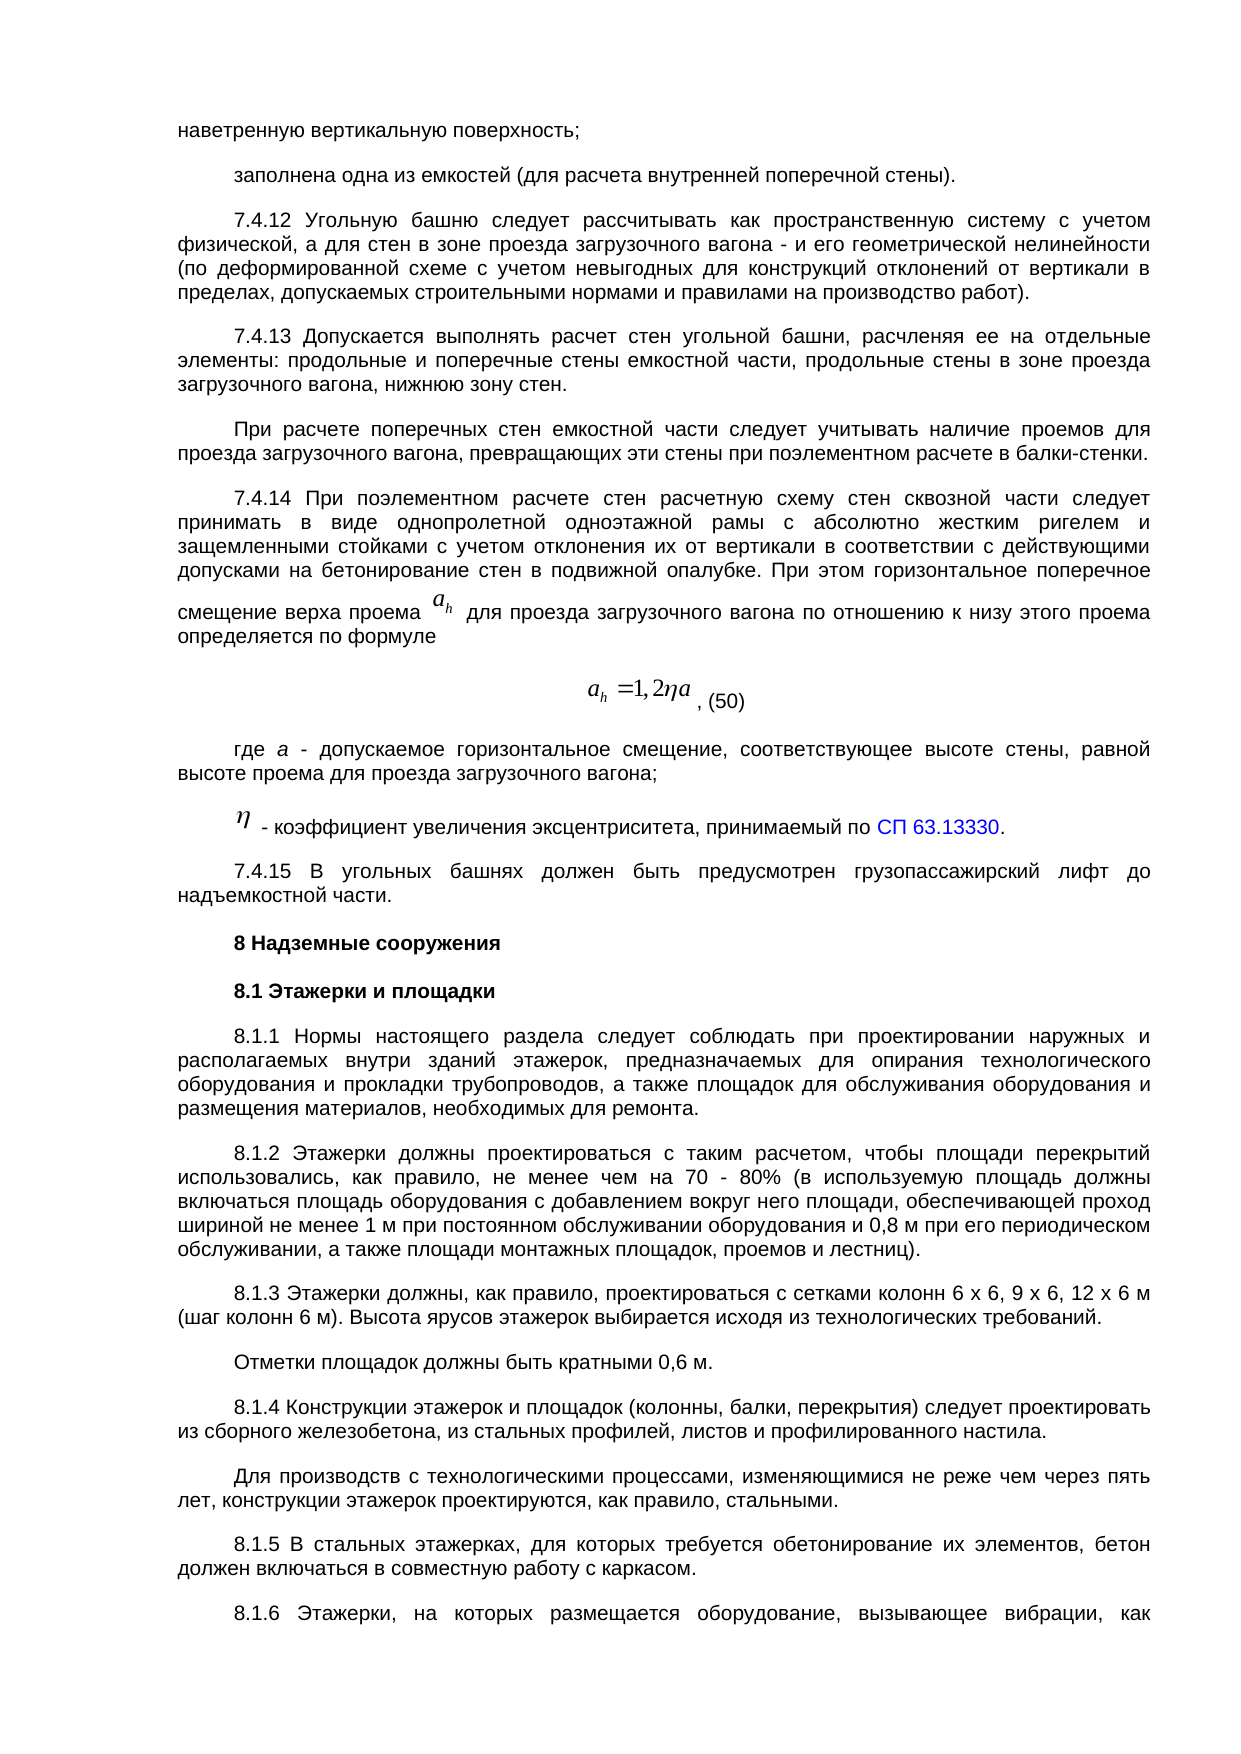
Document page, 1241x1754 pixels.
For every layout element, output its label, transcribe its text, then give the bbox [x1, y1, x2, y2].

text 8.1.4 Конструкции этажерок и площадок (колонны, балки, перекрытия) следует проектировать из сборного железобетона, из стальных профилей, листов и профилированного настила. [177, 1395, 1152, 1443]
text 7.4.12 Угольную башню следует рассчитывать как пространственную систему с учетом физической, а для стен в зоне проезда загрузочного вагона - и его геометрической нелинейности (по деформированной схеме с учетом невыгодных для конструкций отклонений от вертикали в пределах, допускаемых строительными нормами и правилами на производство работ). [177, 208, 1152, 303]
text 8.1.2 Этажерки должны проектироваться с таким расчетом, чтобы площади перекрытий использовались, как правило, не менее чем на 70 - 80% (в используемую площадь должны включаться площадь оборудования с добавлением вокруг него площади, обеспечивающей проход шириной не менее 1 м при постоянном обслуживании оборудования и 0,8 м при его периодическом обслуживании, а также площади монтажных площадок, проемов и лестниц). [177, 1141, 1152, 1260]
text 8.1.3 Этажерки должны, как правило, проектироваться с сетками колонн 6 x 6, 9 x 6, 12 x 6 м (шаг колонн 6 м). Высота ярусов этажерок выбирается исходя из технологических требований. [177, 1281, 1152, 1329]
title 8 Надземные сооружения [177, 931, 1152, 955]
text , (50) [177, 671, 1152, 713]
text Для производств с технологическими процессами, изменяющимися не реже чем через пять лет, конструкции этажерок проектируются, как правило, стальными. [177, 1463, 1152, 1511]
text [177, 1601, 1152, 1625]
text 7.4.14 При поэлементном расчете стен расчетную схему стен сквозной части следует принимать в виде однопролетной одноэтажной рамы с абсолютно жестким ригелем и защемленными стойками с учетом отклонения их от вертикали в соответствии с действующими допусками на бетонирование стен в подвижной опалубке. При этом горизонтальное поперечное смещение верха проема для проезда загрузочного вагона по отношению к низу этого проема определяется по формуле [177, 486, 1152, 647]
text 8.1.5 В стальных этажерках, для которых требуется обетонирование их элементов, бетон должен включаться в совместную работу с каркасом. [177, 1532, 1152, 1580]
text Отметки площадок должны быть кратными 0,6 м. [177, 1350, 1152, 1374]
text - коэффициент увеличения эксцентриситета, принимаемый по СП 63.13330. [177, 806, 1152, 838]
text При расчете поперечных стен емкостной части следует учитывать наличие проемов для проезда загрузочного вагона, превращающих эти стены при поэлементном расчете в балки-стенки. [177, 417, 1152, 465]
title 8.1 Этажерки и площадки [177, 979, 1152, 1003]
text где a - допускаемое горизонтальное смещение, соответствующее высоте стены, равной высоте проема для проезда загрузочного вагона; [177, 737, 1152, 785]
text заполнена одна из емкостей (для расчета внутренней поперечной стены). [177, 163, 1152, 187]
text 8.1.1 Нормы настоящего раздела следует соблюдать при проектировании наружных и располагаемых внутри зданий этажерок, предназначаемых для опирания технологического оборудования и прокладки трубопроводов, а также площадок для обслуживания оборудования и размещения материалов, необходимых для ремонта. [177, 1024, 1152, 1120]
text 7.4.13 Допускается выполнять расчет стен угольной башни, расчленяя ее на отдельные элементы: продольные и поперечные стены емкостной части, продольные стены в зоне проезда загрузочного вагона, нижнюю зону стен. [177, 324, 1152, 396]
text 7.4.15 В угольных башнях должен быть предусмотрен грузопассажирский лифт до надъемкостной части. [177, 859, 1152, 907]
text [177, 118, 1152, 142]
